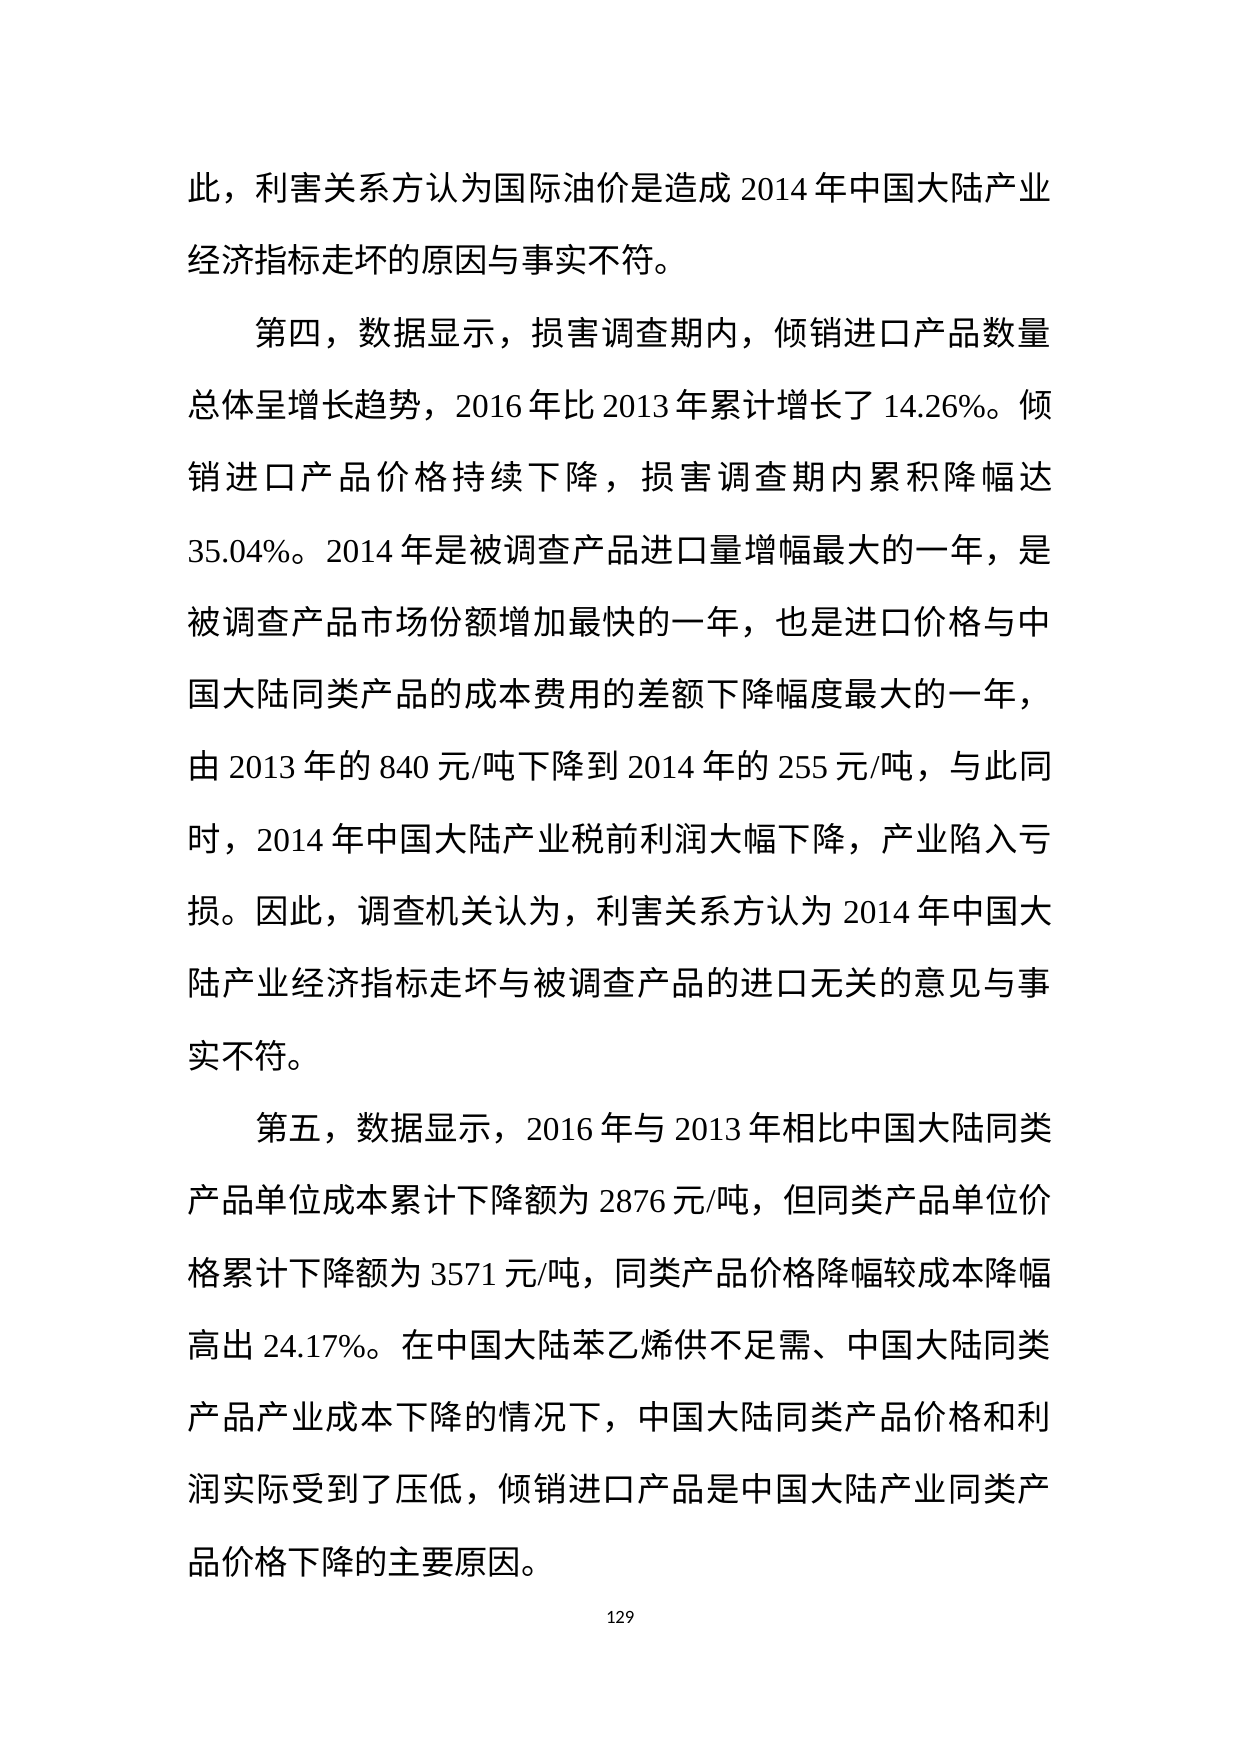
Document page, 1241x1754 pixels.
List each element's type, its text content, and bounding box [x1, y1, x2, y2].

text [187, 162, 1053, 282]
text 第五，数据显示，2016年与2013年相比中国大陆同类产品单位成本累计下降额为2876元/吨，但同类产品单位价格累计下降额为3571元/吨，同类产品价格降幅较成本降幅高出24.17%。在中国大陆苯乙烯供不足需、中国大陆同类产品产业成本下降的情况下，中国大陆同类产品价格和利润实际受到了压低，倾销进口产品是中国大陆产业同类产品价格下降的主要原因。 [187, 1102, 1053, 1584]
text 第四，数据显示，损害调查期内，倾销进口产品数量总体呈增长趋势，2016年比2013年累计增长了14.26%。倾销进口产品价格持续下降，损害调查期内累积降幅达35.04%。2014年是被调查产品进口量增幅最大的一年，是被调查产品市场份额增加最快的一年，也是进口价格与中国大陆同类产品的成本费用的差额下降幅度最大的一年，由2013年的840元/吨下降到2014年的255元/吨，与此同时，2014年中国大陆产业税前利润大幅下降，产业陷入亏损。因此，调查机关认为，利害关系方认为2014年中国大陆产业经济指标走坏与被调查产品的进口无关的意见与事实不符。 [187, 307, 1053, 1078]
